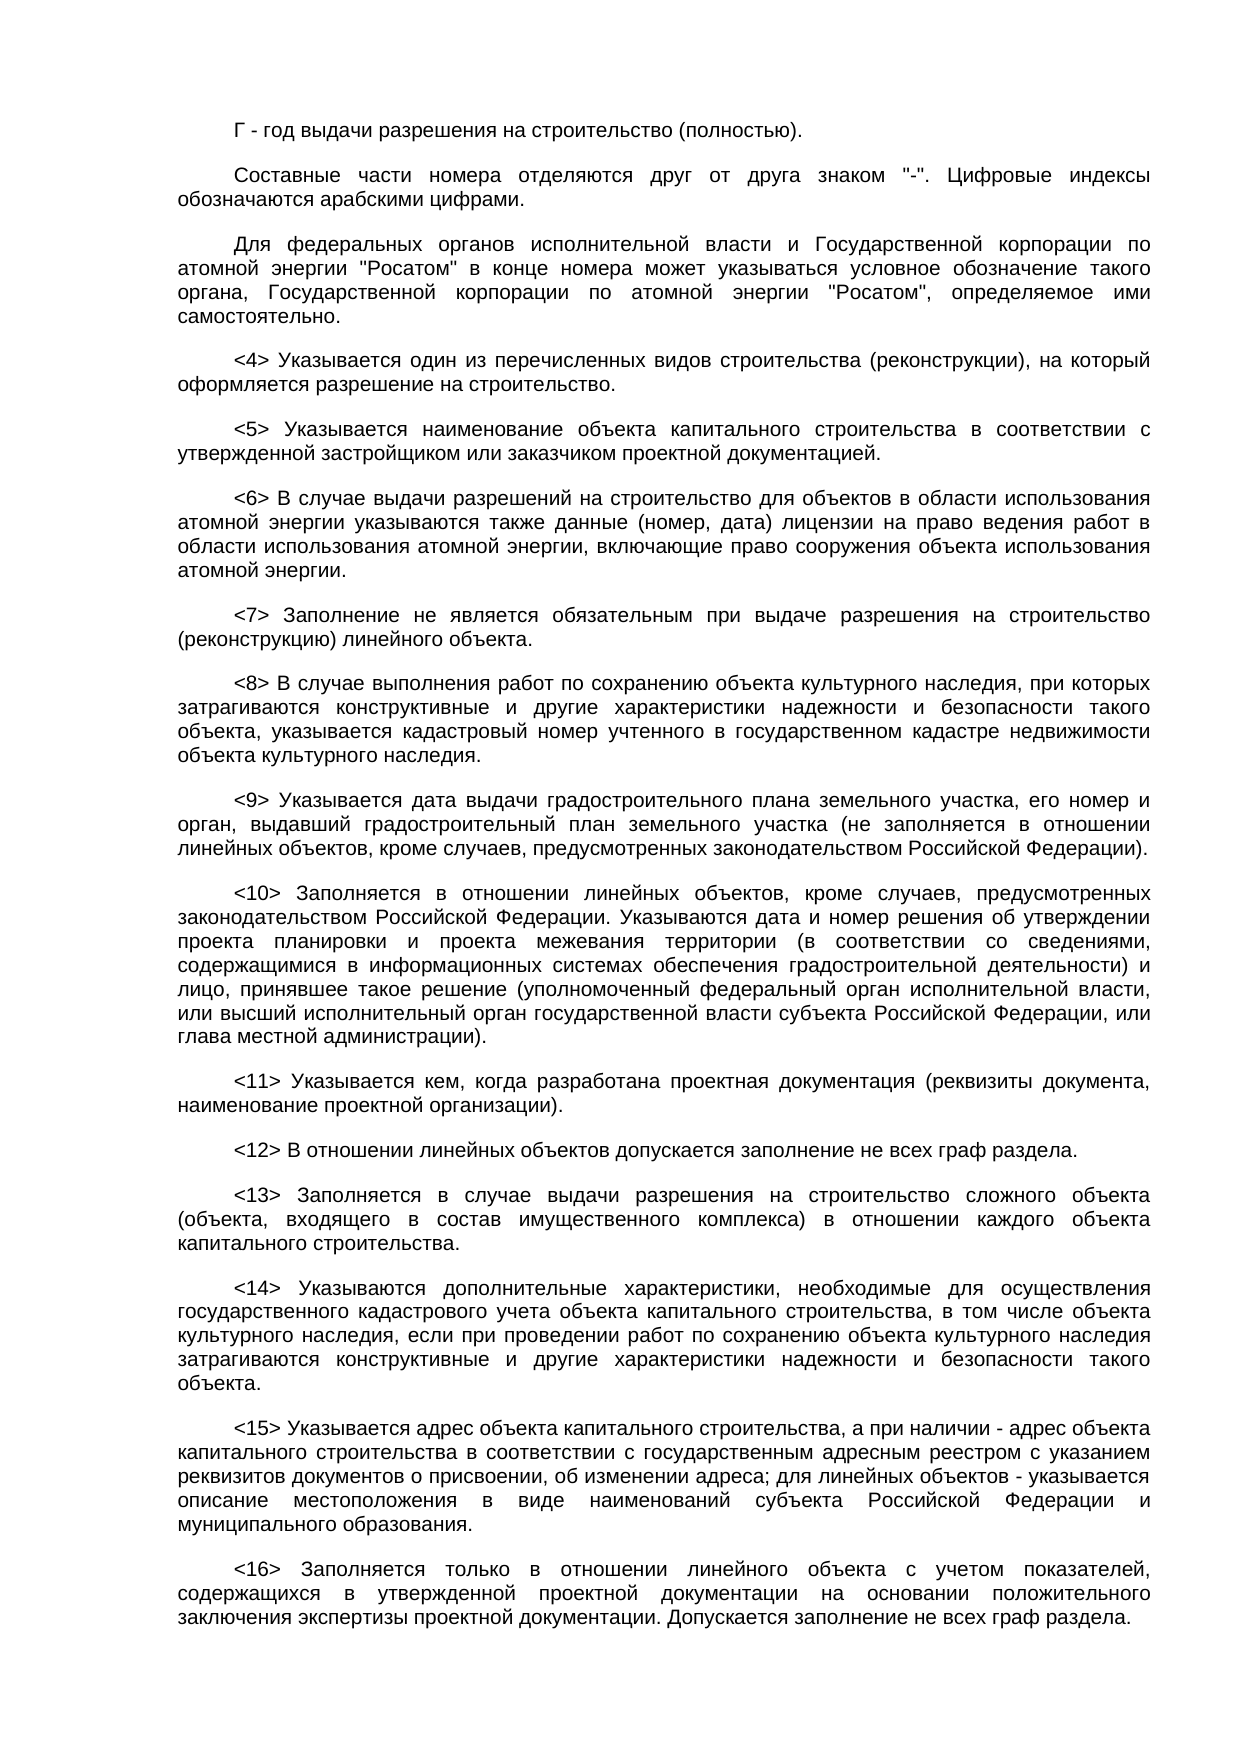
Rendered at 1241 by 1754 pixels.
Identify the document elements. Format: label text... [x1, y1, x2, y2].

text Г - год выдачи разрешения на строительство (полностью). [177, 118, 1152, 142]
text <11> Указывается кем, когда разработана проектная документация (реквизиты документа, наименование проектной организации). [177, 1069, 1152, 1117]
text <9> Указывается дата выдачи градостроительного плана земельного участка, его номер и орган, выдавший градостроительный план земельного участка (не заполняется в отношении линейных объектов, кроме случаев, предусмотренных законодательством Российской Федерации). [177, 788, 1152, 860]
text <7> Заполнение не является обязательным при выдаче разрешения на строительство (реконструкцию) линейного объекта. [177, 602, 1152, 650]
text <16> Заполняется только в отношении линейного объекта с учетом показателей, содержащихся в утвержденной проектной документации на основании положительного заключения экспертизы проектной документации. Допускается заполнение не всех граф раздела. [177, 1557, 1152, 1628]
text Составные части номера отделяются друг от друга знаком "-". Цифровые индексы обозначаются арабскими цифрами. [177, 163, 1152, 211]
text <13> Заполняется в случае выдачи разрешения на строительство сложного объекта (объекта, входящего в состав имущественного комплекса) в отношении каждого объекта капитального строительства. [177, 1183, 1152, 1254]
text <15> Указывается адрес объекта капитального строительства, а при наличии - адрес объекта капитального строительства в соответствии с государственным адресным реестром с указанием реквизитов документов о присвоении, об изменении адреса; для линейных объектов - указывается описание местоположения в виде наименований субъекта Российской Федерации и муниципального образования. [177, 1416, 1152, 1536]
text <12> В отношении линейных объектов допускается заполнение не всех граф раздела. [177, 1138, 1152, 1162]
text <10> Заполняется в отношении линейных объектов, кроме случаев, предусмотренных законодательством Российской Федерации. Указываются дата и номер решения об утверждении проекта планировки и проекта межевания территории (в соответствии со сведениями, содержащимися в информационных системах обеспечения градостроительной деятельности) и лицо, принявшее такое решение (уполномоченный федеральный орган исполнительной власти, или высший исполнительный орган государственной власти субъекта Российской Федерации, или глава местной администрации). [177, 881, 1152, 1048]
text <8> В случае выполнения работ по сохранению объекта культурного наследия, при которых затрагиваются конструктивные и другие характеристики надежности и безопасности такого объекта, указывается кадастровый номер учтенного в государственном кадастре недвижимости объекта культурного наследия. [177, 671, 1152, 767]
text <5> Указывается наименование объекта капитального строительства в соответствии с утвержденной застройщиком или заказчиком проектной документацией. [177, 417, 1152, 465]
text Для федеральных органов исполнительной власти и Государственной корпорации по атомной энергии "Росатом" в конце номера может указываться условное обозначение такого органа, Государственной корпорации по атомной энергии "Росатом", определяемое ими самостоятельно. [177, 232, 1152, 327]
text <4> Указывается один из перечисленных видов строительства (реконструкции), на который оформляется разрешение на строительство. [177, 348, 1152, 396]
text <6> В случае выдачи разрешений на строительство для объектов в области использования атомной энергии указываются также данные (номер, дата) лицензии на право ведения работ в области использования атомной энергии, включающие право сооружения объекта использования атомной энергии. [177, 486, 1152, 582]
text <14> Указываются дополнительные характеристики, необходимые для осуществления государственного кадастрового учета объекта капитального строительства, в том числе объекта культурного наследия, если при проведении работ по сохранению объекта культурного наследия затрагиваются конструктивные и другие характеристики надежности и безопасности такого объекта. [177, 1275, 1152, 1395]
